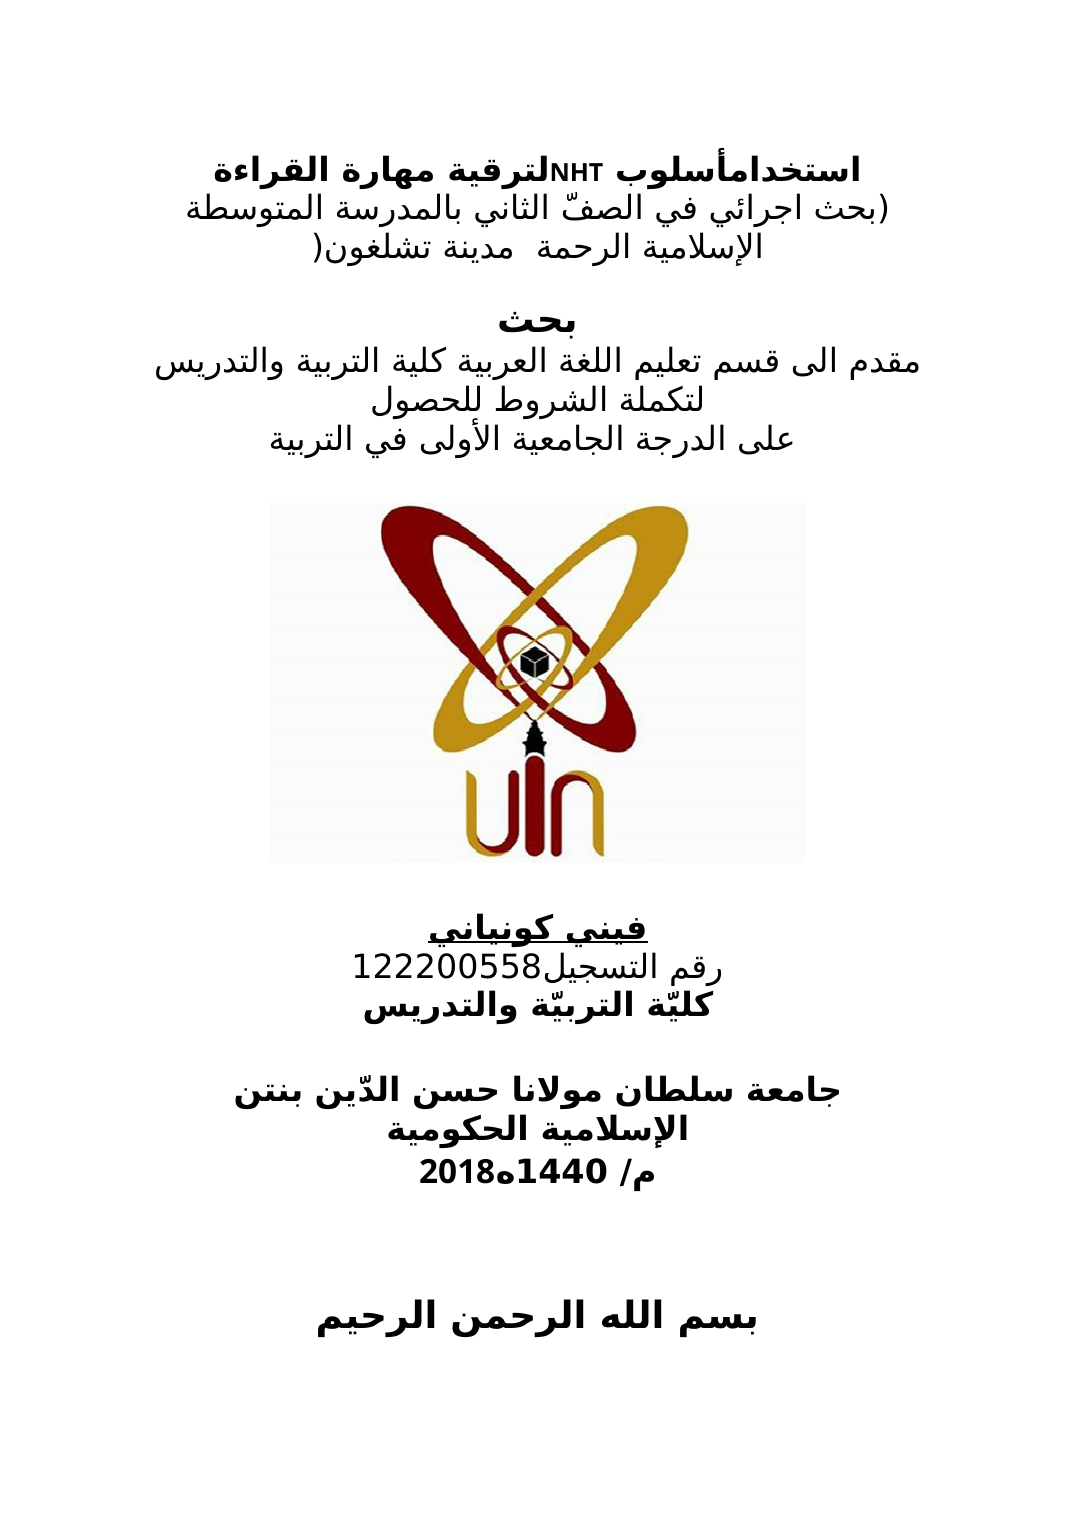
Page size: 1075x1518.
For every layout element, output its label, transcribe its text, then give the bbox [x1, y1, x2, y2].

text رقم التسجيل122200558 [150, 947, 925, 986]
list (بحث اجرائي في الصفّ الثاني بالمدرسة المتوسطة الإسلامية الرحمة مدينة تشلغون( [150, 189, 925, 267]
text فيني كونياني [150, 908, 925, 947]
picture [269, 503, 806, 863]
list بحث [150, 298, 925, 341]
text بسم الله الرحمن الرحيم [150, 1294, 925, 1338]
text كليّة التربيّة والتدريس [150, 986, 925, 1025]
list على الدرجة الجامعية الأولى في التربية [150, 419, 925, 458]
text استخدامأسلوب NHTلترقية مهارة القراءة [150, 150, 925, 189]
list مقدم الى قسم تعليم اللغة العربية كلية التربية والتدريس لتكملة الشروط للحصول [150, 341, 925, 419]
text جامعة سلطان مولانا حسن الدّين بنتن الإسلامية الحكومية [150, 1070, 925, 1148]
text 2018م/ 1440ه [150, 1148, 925, 1193]
